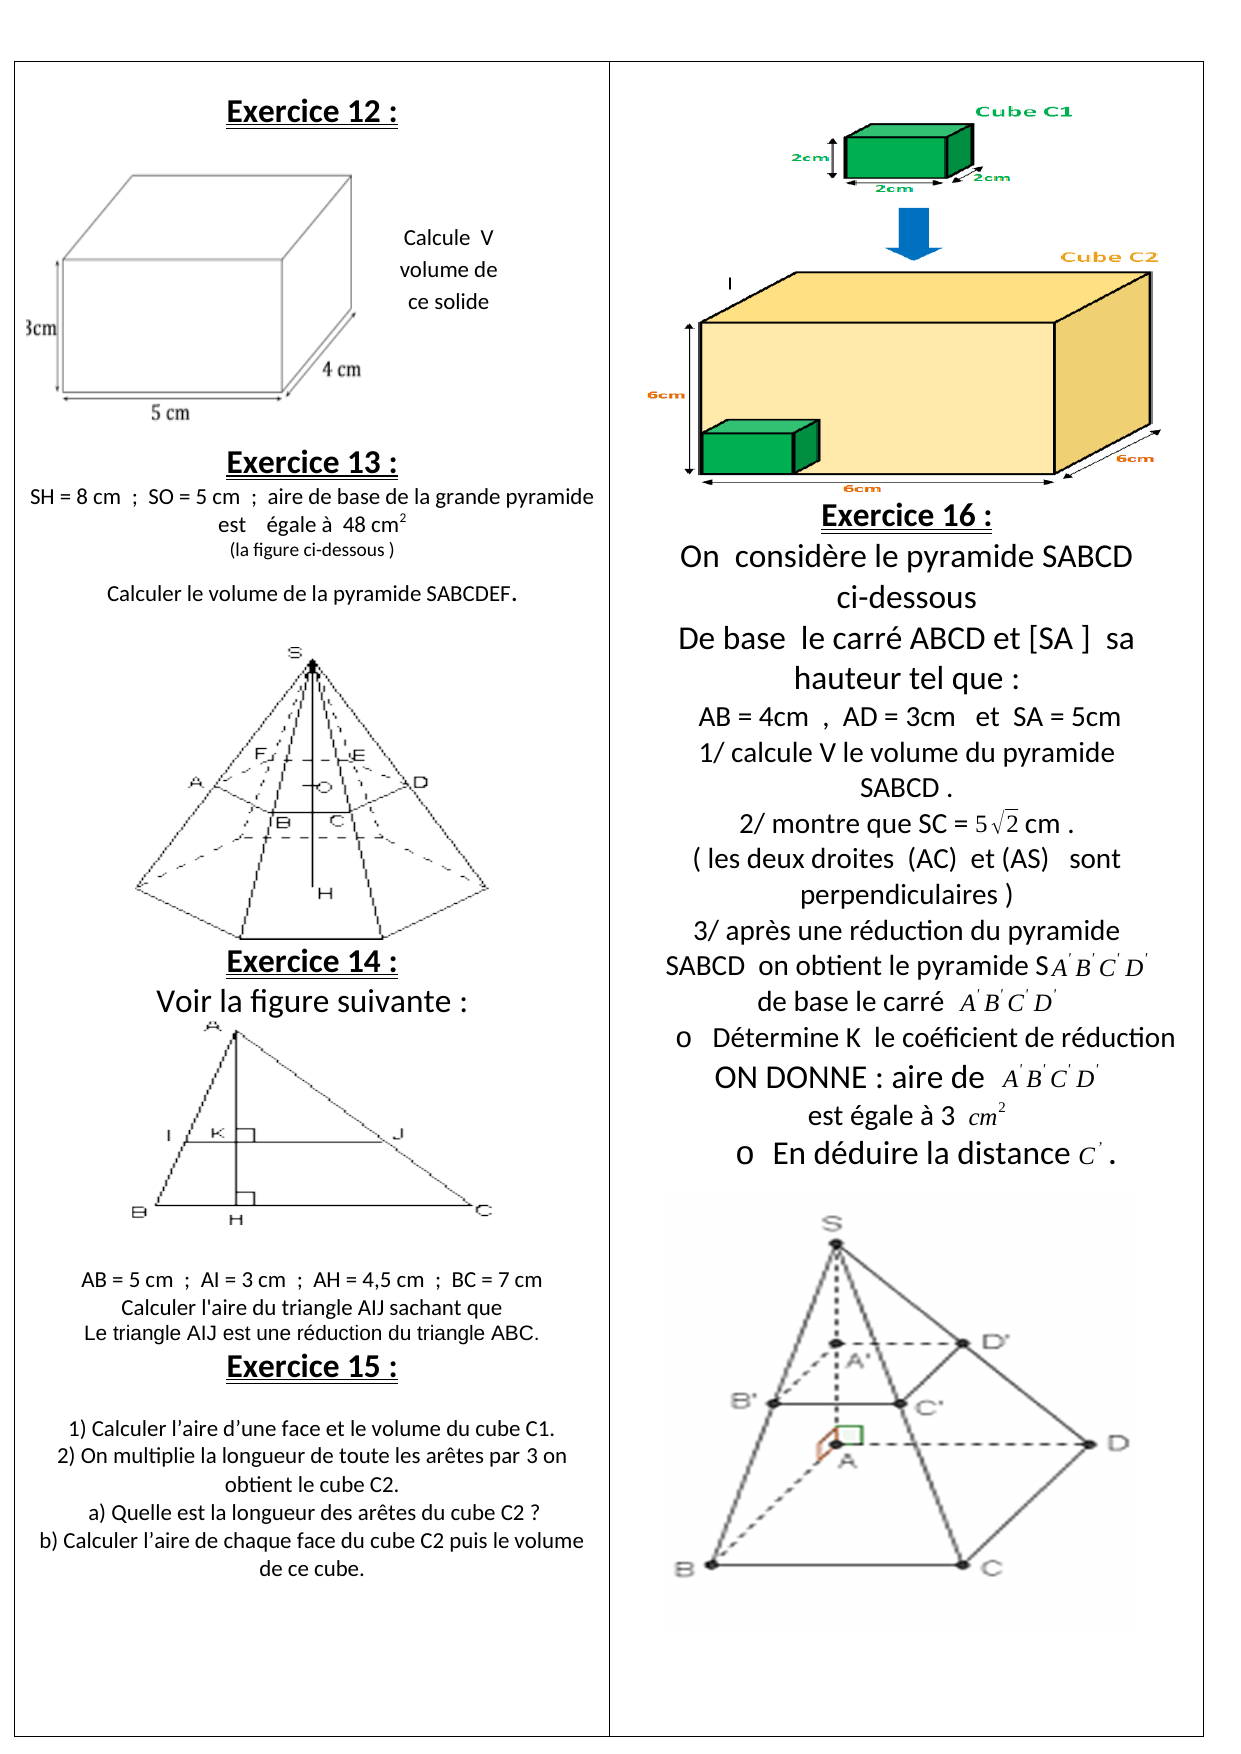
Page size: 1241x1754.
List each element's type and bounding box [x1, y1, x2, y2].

picture [132, 1021, 492, 1225]
picture [645, 102, 1169, 495]
picture [26, 158, 387, 442]
picture [135, 647, 489, 940]
